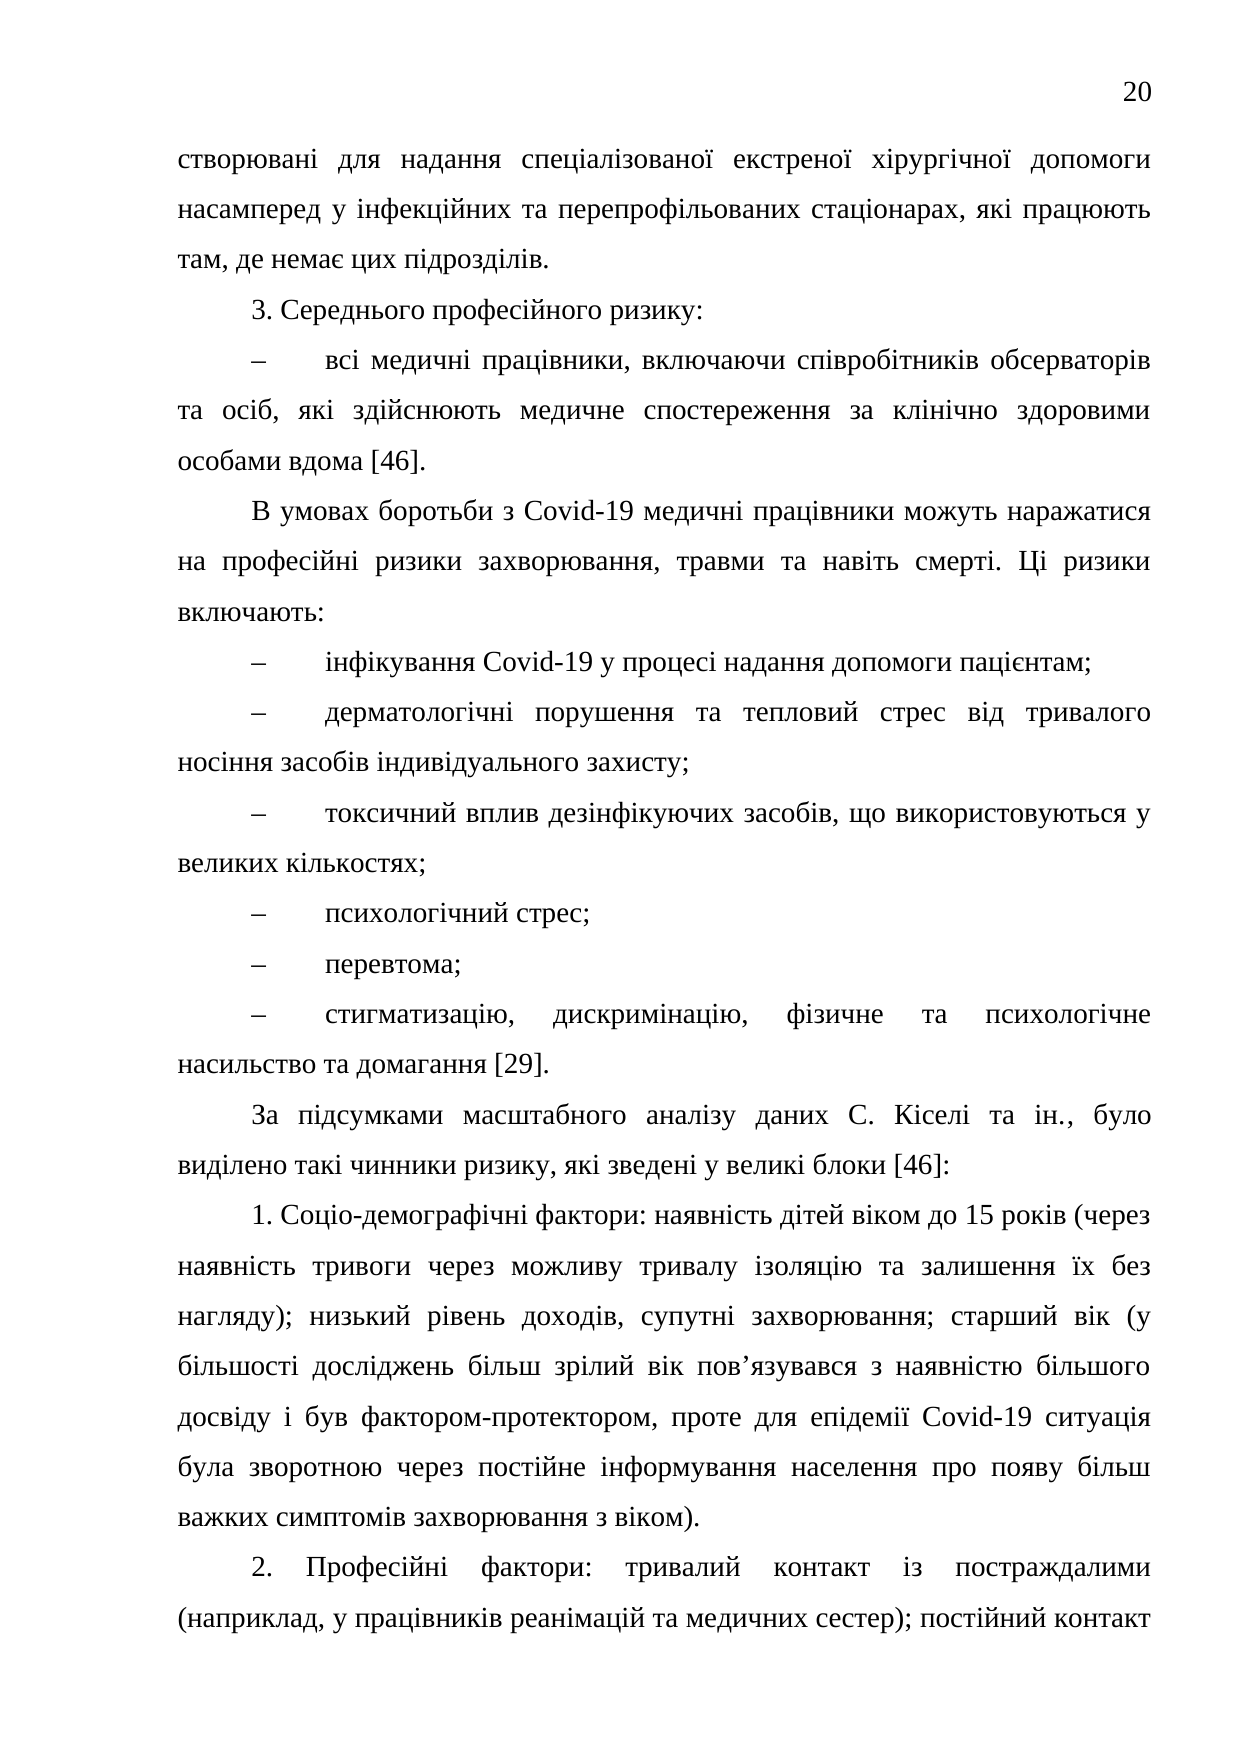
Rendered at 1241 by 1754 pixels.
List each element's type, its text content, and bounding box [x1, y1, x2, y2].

list інфікування Covid-19 у процесі надання допомоги пацієнтам; [177, 644, 1152, 677]
text 3. Середнього професійного ризику: [177, 292, 1152, 325]
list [177, 141, 1152, 275]
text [177, 1549, 1152, 1633]
list всі медичні працівники, включаючи співробітників обсерваторів та осіб, які здійснюють медичне спостереження за клінічно здоровими особами вдома [46]. [177, 342, 1152, 476]
text В умовах боротьби з Covid-19 медичні працівники можуть наражатися на професійні ризики захворювання, травми та навіть смерті. Ці ризики включають: [177, 493, 1152, 627]
list дерматологічні порушення та тепловий стрес від тривалого носіння засобів індивідуального захисту; [177, 694, 1152, 778]
list токсичний вплив дезінфікуючих засобів, що використовуються у великих кількостях; [177, 795, 1152, 879]
text 1. Соціо-демографічні фактори: наявність дітей віком до 15 років (через наявність тривоги через можливу тривалу ізоляцію та залишення їх без нагляду); низький рівень доходів, супутні захворювання; старший вік (у більшості досліджень більш зрілий вік пов’язувався з наявністю більшого досвіду і був фактором-протектором, проте для епідемії Covid-19 ситуація була зворотною через постійне інформування населення про появу більш важких симптомів захворювання з віком). [177, 1197, 1152, 1533]
text За підсумками масштабного аналізу даних С. Кіселі та ін., було виділено такі чинники ризику, які зведені у великі блоки [46]: [177, 1097, 1152, 1181]
list психологічний стрес; [177, 896, 1152, 929]
list стигматизацію, дискримінацію, фізичне та психологічне насильство та домагання [29]. [177, 996, 1152, 1080]
list перевтома; [177, 946, 1152, 979]
